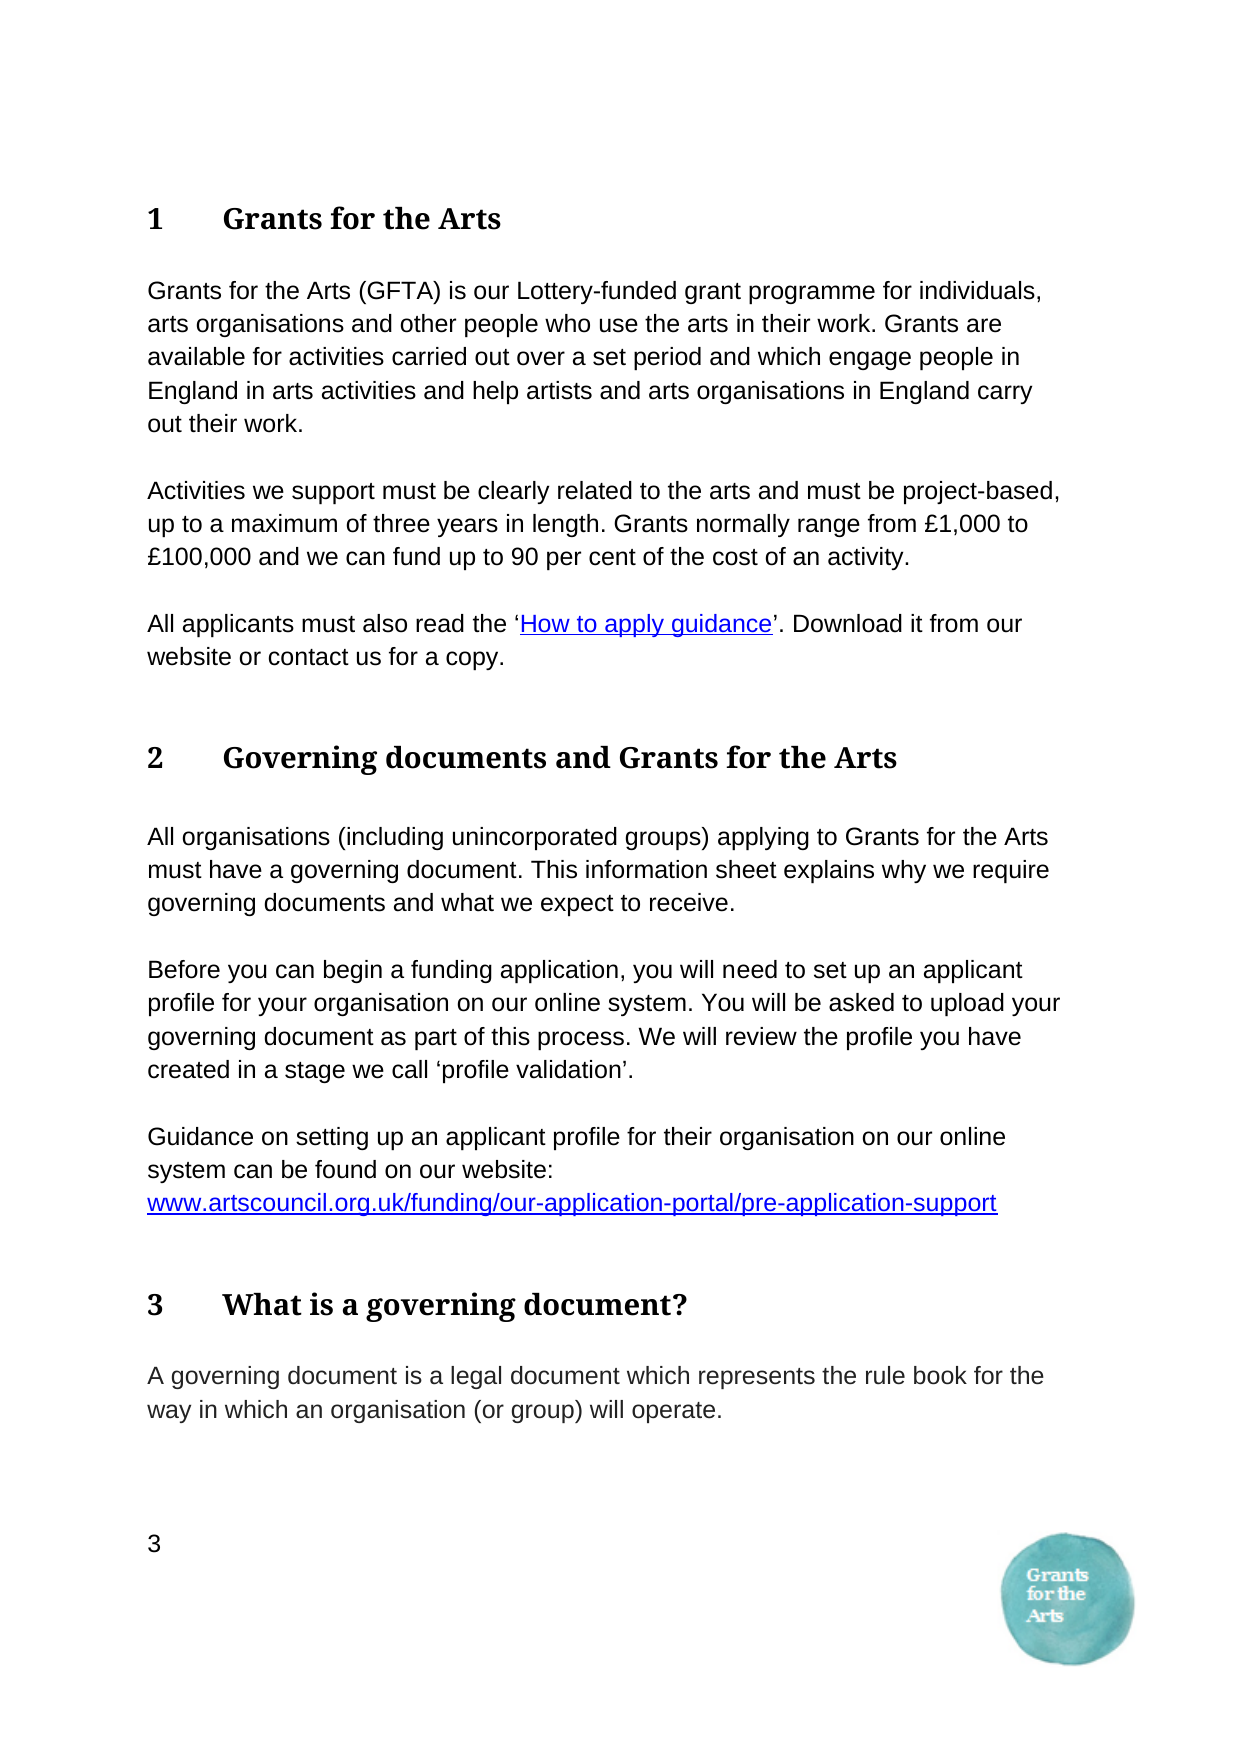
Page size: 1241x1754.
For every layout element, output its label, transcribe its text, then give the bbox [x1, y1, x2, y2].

picture [992, 1528, 1144, 1671]
text All applicants must also read the ‘How to apply guidance’. Download it from our website or contact us for a copy. [147, 604, 1063, 671]
text Before you can begin a funding application, you will need to set up an applicant profile for your organisation on our online system. You will be asked to upload your governing document as part of this process. We will review the profile you have created in a stage we call ‘profile validation’. [147, 950, 1063, 1084]
text Activities we support must be clearly related to the arts and must be project-based, up to a maximum of three years in length. Grants normally range from £1,000 to £100,000 and we can fund up to 90 per cent of the cost of an activity. [147, 471, 1063, 571]
text All organisations (including unincorporated groups) applying to Grants for the Arts must have a governing document. This information sheet explains why we require governing documents and what we expect to receive. [147, 817, 1063, 917]
subtitle 3 What is a governing document? [147, 1284, 1063, 1323]
text Grants for the Arts (GFTA) is our Lottery-funded grant programme for individuals, arts organisations and other people who use the arts in their work. Grants are available for activities carried out over a set period and which engage people in England in arts activities and help artists and arts organisations in England carry out their work. [147, 271, 1063, 438]
text www.artscouncil.org.uk/funding/our-application-portal/pre-application-support [147, 1184, 1063, 1217]
subtitle 1 Grants for the Arts [147, 198, 1063, 238]
subtitle 2 Governing documents and Grants for the Arts [147, 738, 1063, 777]
text Guidance on setting up an applicant profile for their organisation on our online system can be found on our website: [147, 1117, 1063, 1184]
text A governing document is a legal document which represents the rule book for the way in which an organisation (or group) will operate. [147, 1357, 1063, 1423]
